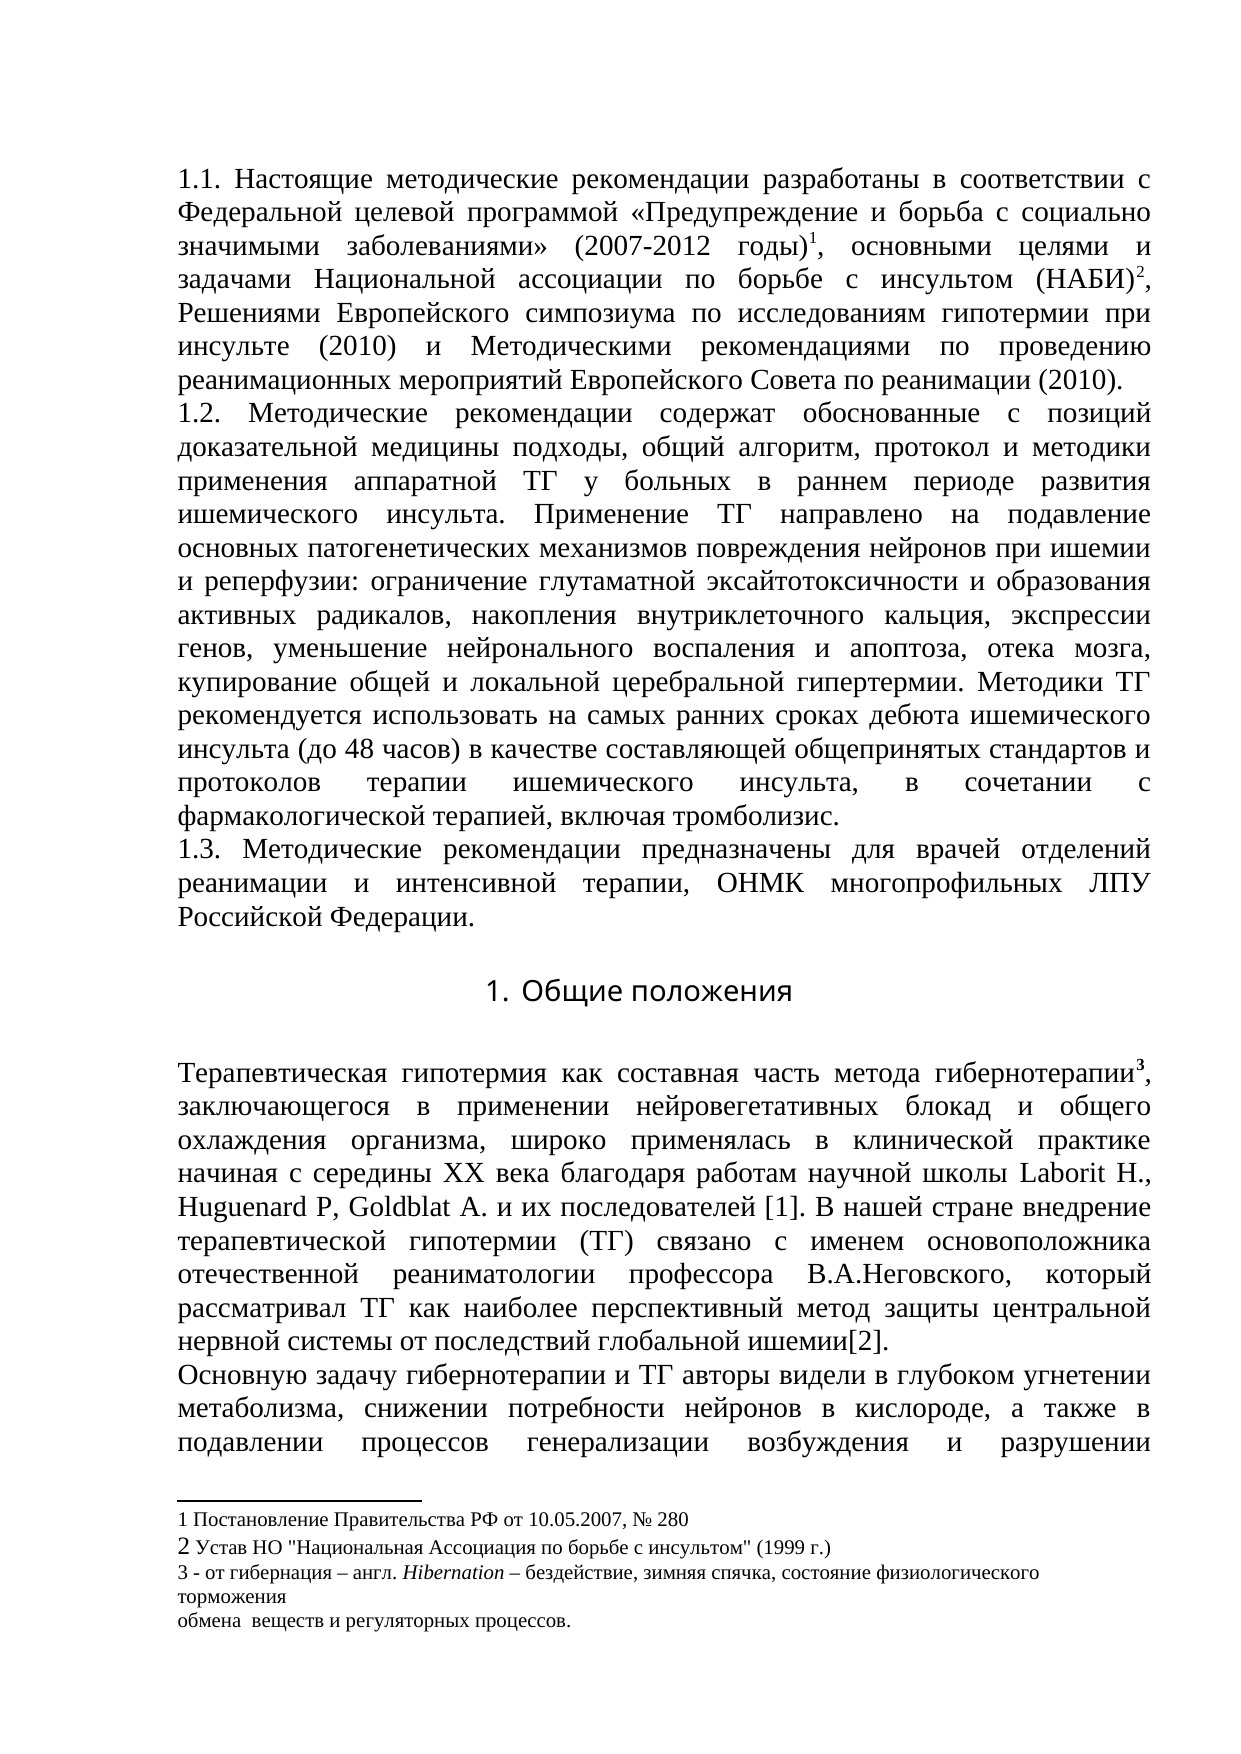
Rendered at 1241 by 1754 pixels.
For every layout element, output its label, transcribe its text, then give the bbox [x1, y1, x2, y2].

text 1.1. Настоящие методические рекомендации разработаны в соответствии с Федеральной целевой программой «Предупреждение и борьба с социально значимыми заболеваниями» (2007-2012 годы), основными целями и задачами Национальной ассоциации по борьбе с инсультом (НАБИ), Решениями Европейского симпозиума по исследованиям гипотермии при инсульте (2010) и Методическими рекомендациями по проведению реанимационных мероприятий Европейского Совета по реанимации (2010). [177, 161, 1152, 396]
text 1.2. Методические рекомендации содержат обоснованные с позиций доказательной медицины подходы, общий алгоритм, протокол и методики применения аппаратной ТГ у больных в раннем периоде развития ишемического инсульта. Применение ТГ направлено на подавление основных патогенетических механизмов повреждения нейронов при ишемии и реперфузии: ограничение глутаматной эксайтотоксичности и образования активных радикалов, накопления внутриклеточного кальция, экспрессии генов, уменьшение нейронального воспаления и апоптоза, отека мозга, купирование общей и локальной церебральной гипертермии. Методики ТГ рекомендуется использовать на самых ранних сроках дебюта ишемического инсульта (до 48 часов) в качестве составляющей общепринятых стандартов и протоколов терапии ишемического инсульта, в сочетании с фармакологической терапией, включая тромболизис. [177, 396, 1152, 832]
list Общие положения [215, 971, 1063, 1010]
text Терапевтическая гипотермия как составная часть метода гибернотерапии, заключающегося в применении нейровегетативных блокад и общего охлаждения организма, широко применялась в клинической практике начиная с середины ХХ века благодаря работам научной школы Laborit H., Huguenard P, Goldblat A. и их последователей [1]. В нашей стране внедрение терапевтической гипотермии (ТГ) связано с именем основоположника отечественной реаниматологии профессора В.А.Неговского, который рассматривал ТГ как наиболее перспективный метод защиты центральной нервной системы от последствий глобальной ишемии[2]. [177, 1055, 1152, 1357]
text 1.3. Методические рекомендации предназначены для врачей отделений реанимации и интенсивной терапии, ОНМК многопрофильных ЛПУ Российской Федерации. [177, 832, 1152, 932]
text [177, 1357, 1152, 1457]
